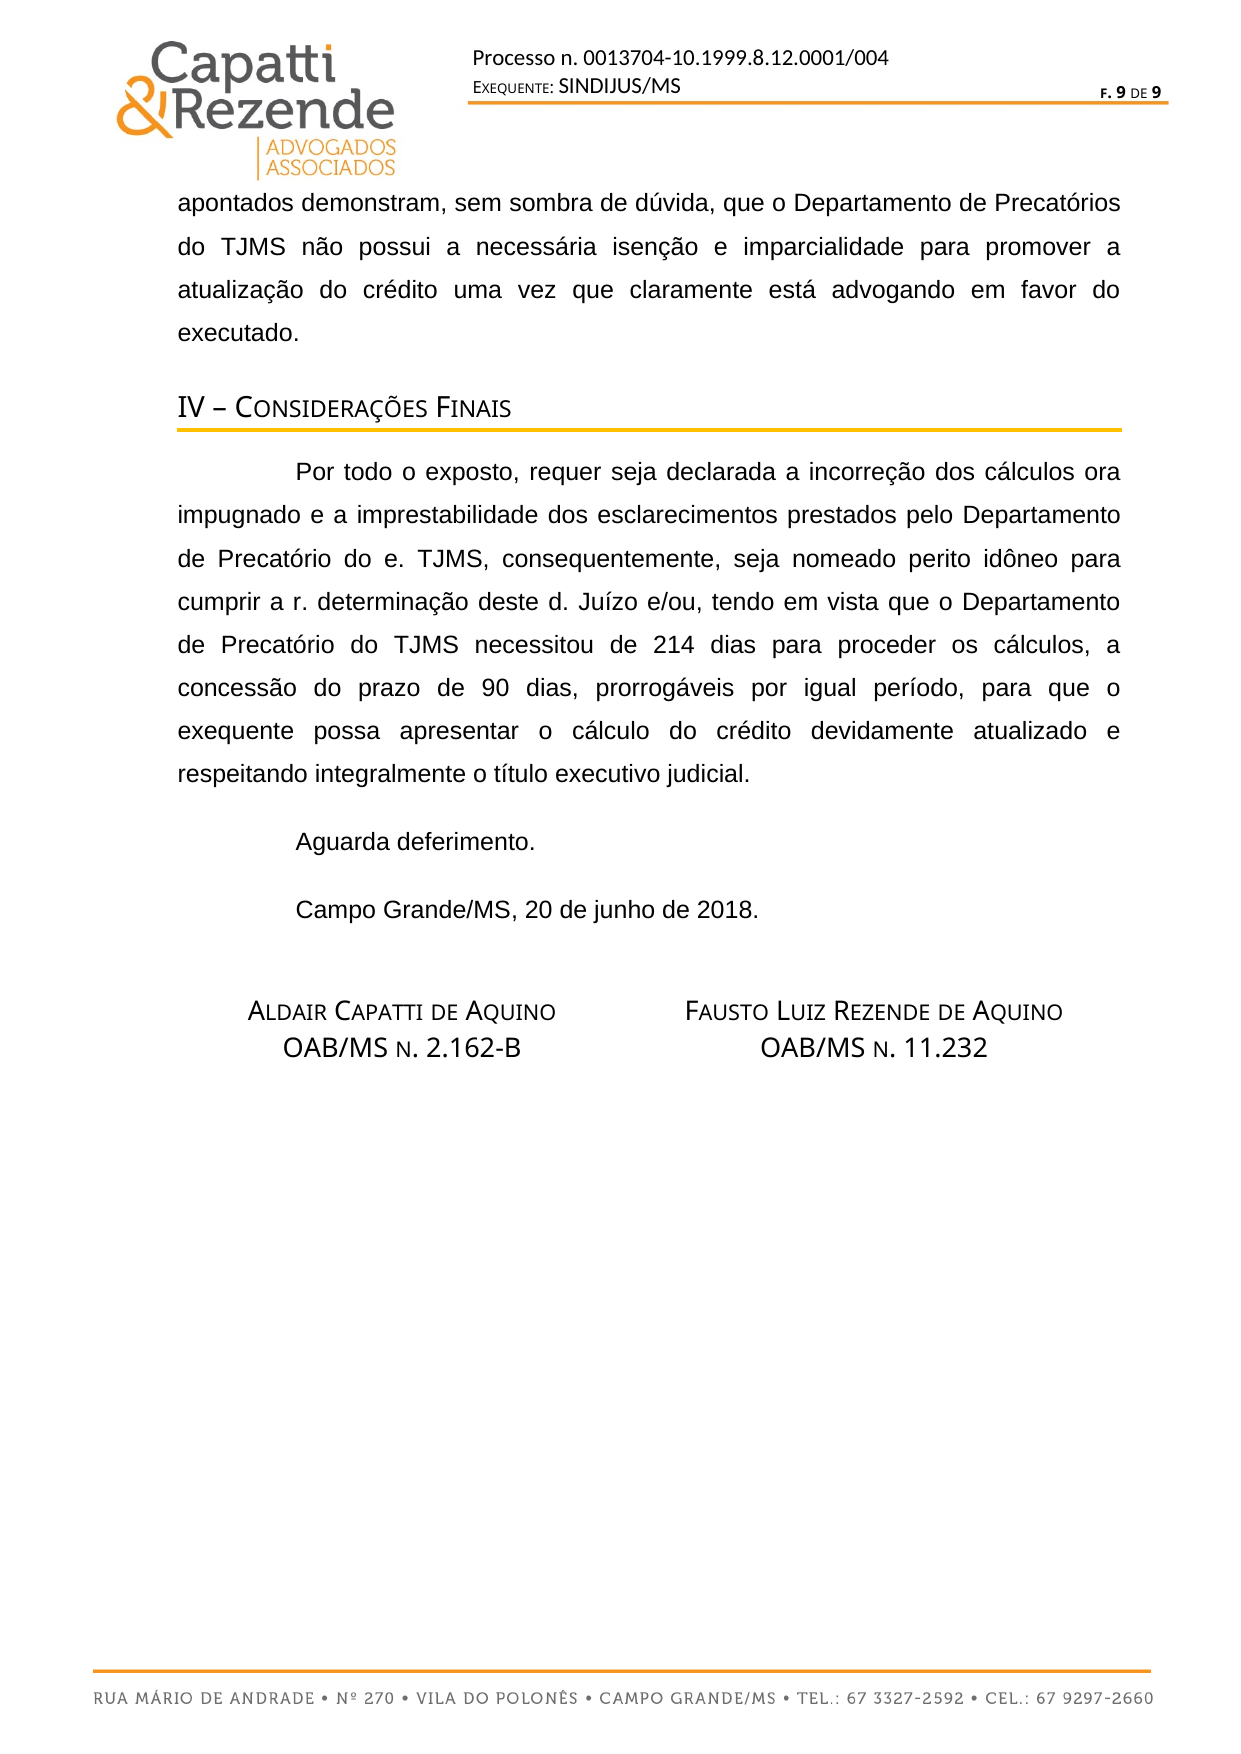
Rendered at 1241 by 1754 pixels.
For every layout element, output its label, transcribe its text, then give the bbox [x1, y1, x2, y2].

text , 20 de junho de 2018. [177, 895, 1122, 924]
text IV – Considerações Finais [177, 386, 1122, 428]
picture [27, 1628, 1216, 1754]
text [177, 188, 1122, 346]
table_header Aldair Capatti de Aquino OAB/MS n. 2.162-B [166, 964, 638, 1065]
picture [2, 26, 1236, 194]
text Aguarda deferimento. [177, 827, 1122, 856]
text Por todo o exposto, requer seja declarada a incorreção dos cálculos ora impugnado e a imprestabilidade dos esclarecimentos prestados pelo Departamento de Precatório do e. TJMS, consequentemente, seja nomeado perito idôneo para cumprir a r. determinação deste d. Juízo e/ou, tendo em vista que o Departamento de Precatório do TJMS necessitou de 214 dias para proceder os cálculos, a concessão do prazo de 90 dias, prorrogáveis por igual período, para que o exequente possa apresentar o cálculo do crédito devidamente atualizado e respeitando integralmente o título executivo judicial. [177, 457, 1122, 788]
table_header Fausto Luiz Rezende de Aquino OAB/MS n. 11.232 [638, 964, 1110, 1065]
